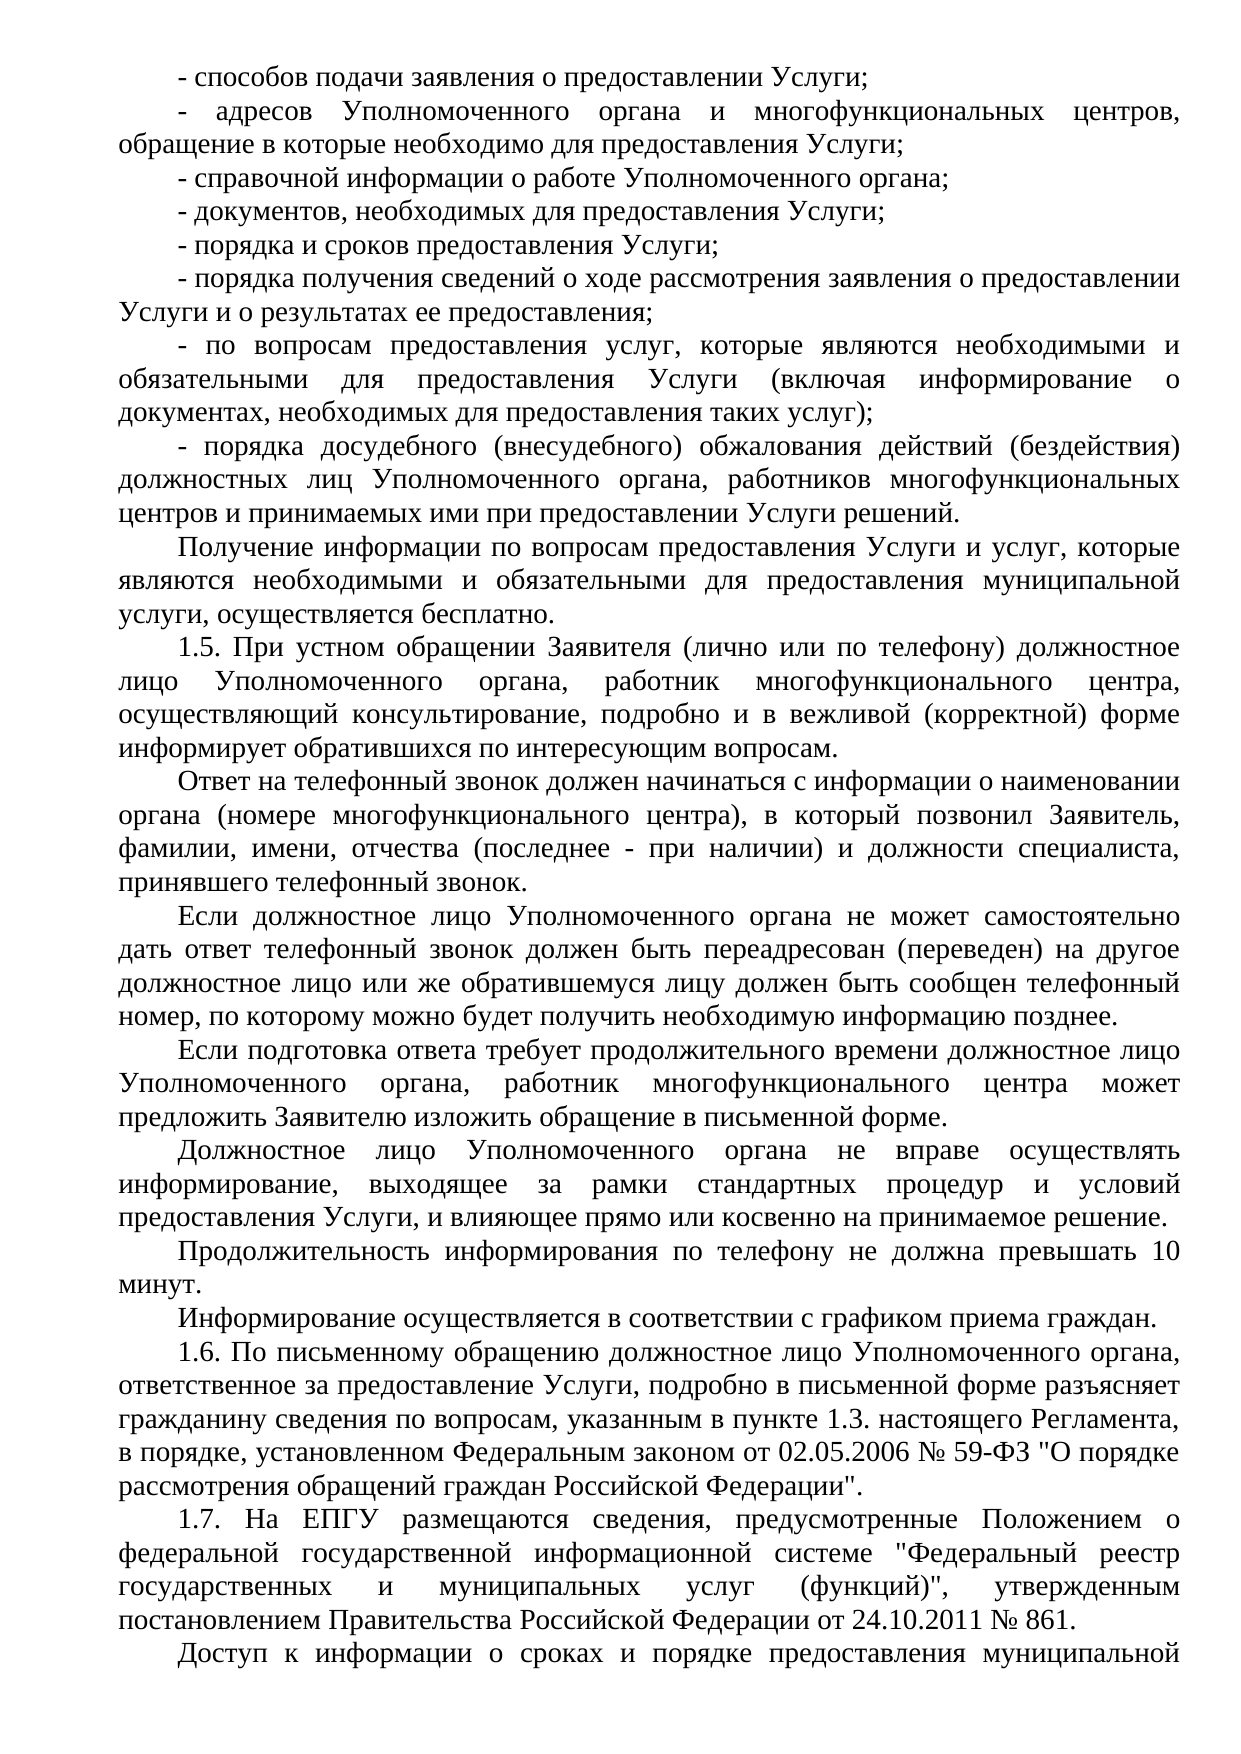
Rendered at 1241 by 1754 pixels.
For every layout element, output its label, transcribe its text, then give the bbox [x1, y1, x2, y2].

text - порядка досудебного (внесудебного) обжалования действий (бездействия) должностных лиц Уполномоченного органа, работников многофункциональных центров и принимаемых ими при предоставлении Услуги решений. [118, 428, 1181, 529]
text Если подготовка ответа требует продолжительного времени должностное лицо Уполномоченного органа, работник многофункционального центра может предложить Заявителю изложить обращение в письменной форме. [118, 1032, 1181, 1132]
text 1.7. На ЕПГУ размещаются сведения, предусмотренные Положением о федеральной государственной информационной системе "Федеральный реестр государственных и муниципальных услуг (функций)", утвержденным постановлением Правительства Российской Федерации от 24.10.2011 № 861. [118, 1501, 1181, 1636]
text 1.5. При устном обращении Заявителя (лично или по телефону) должностное лицо Уполномоченного органа, работник многофункционального центра, осуществляющий консультирование, подробно и в вежливой (корректной) форме информирует обратившихся по интересующим вопросам. [118, 629, 1181, 763]
text Если должностное лицо Уполномоченного органа не может самостоятельно дать ответ телефонный звонок должен быть переадресован (переведен) на другое должностное лицо или же обратившемуся лицу должен быть сообщен телефонный номер, по которому можно будет получить необходимую информацию позднее. [118, 898, 1181, 1032]
text Получение информации по вопросам предоставления Услуги и услуг, которые являются необходимыми и обязательными для предоставления муниципальной услуги, осуществляется бесплатно. [118, 529, 1181, 629]
text - порядка получения сведений о ходе рассмотрения заявления о предоставлении Услуги и о результатах ее предоставления; [118, 260, 1181, 327]
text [118, 1636, 1181, 1669]
text - порядка и сроков предоставления Услуги; [118, 227, 1181, 260]
text 1.6. По письменному обращению должностное лицо Уполномоченного органа, ответственное за предоставление Услуги, подробно в письменной форме разъясняет гражданину сведения по вопросам, указанным в пункте 1.3. настоящего Регламента, в порядке, установленном Федеральным законом от 02.05.2006 № 59-ФЗ "О порядке рассмотрения обращений граждан Российской Федерации". [118, 1334, 1181, 1501]
text Должностное лицо Уполномоченного органа не вправе осуществлять информирование, выходящее за рамки стандартных процедур и условий предоставления Услуги, и влияющее прямо или косвенно на принимаемое решение. [118, 1132, 1181, 1233]
text Продолжительность информирования по телефону не должна превышать 10 минут. [118, 1233, 1181, 1300]
text Ответ на телефонный звонок должен начинаться с информации о наименовании органа (номере многофункционального центра), в который позвонил Заявитель, фамилии, имени, отчества (последнее - при наличии) и должности специалиста, принявшего телефонный звонок. [118, 763, 1181, 898]
text - по вопросам предоставления услуг, которые являются необходимыми и обязательными для предоставления Услуги (включая информирование о документах, необходимых для предоставления таких услуг); [118, 327, 1181, 428]
text - документов, необходимых для предоставления Услуги; [118, 193, 1181, 227]
text - адресов Уполномоченного органа и многофункциональных центров, обращение в которые необходимо для предоставления Услуги; [118, 93, 1181, 160]
text Информирование осуществляется в соответствии с графиком приема граждан. [118, 1300, 1181, 1334]
text - справочной информации о работе Уполномоченного органа; [118, 160, 1181, 193]
text - способов подачи заявления о предоставлении Услуги; [118, 59, 1181, 93]
